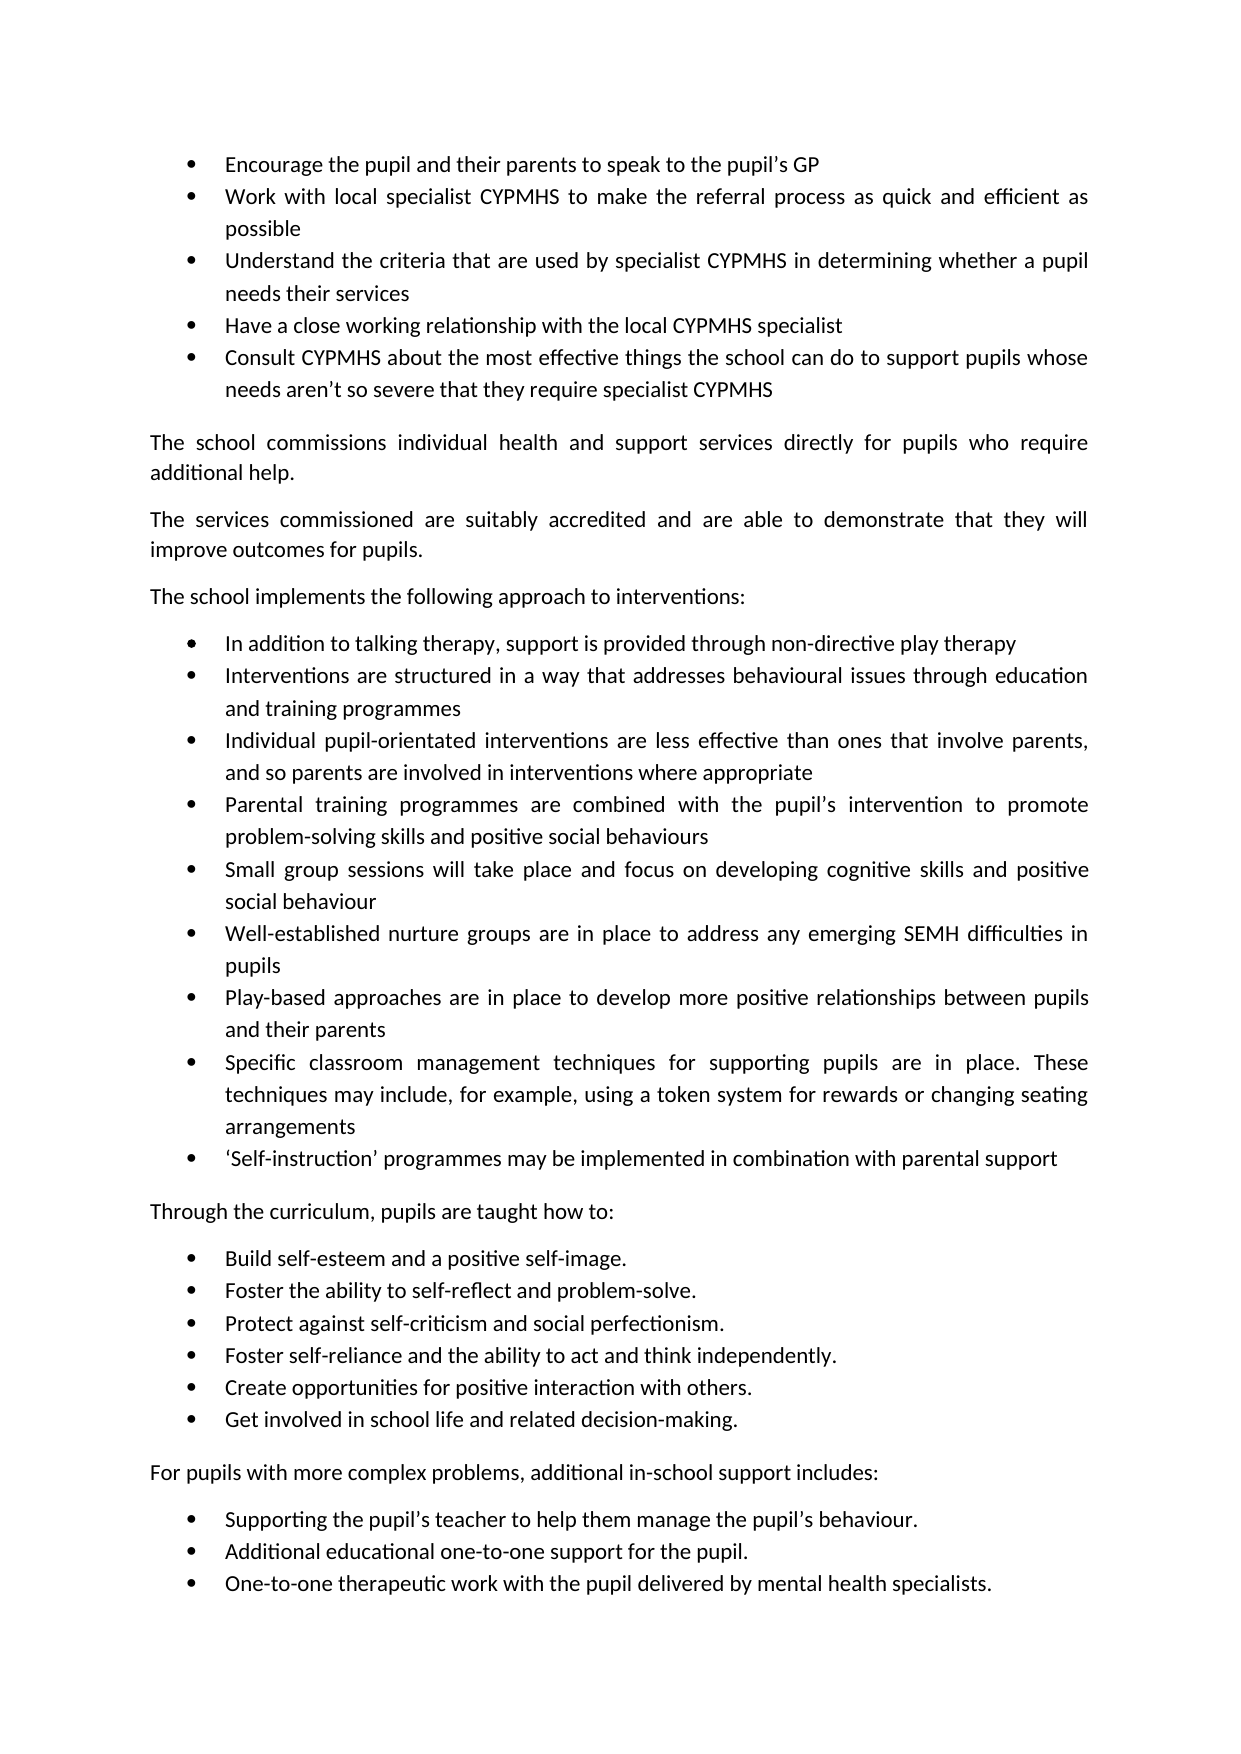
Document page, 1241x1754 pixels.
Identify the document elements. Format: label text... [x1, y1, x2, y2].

list Specific classroom management techniques for supporting pupils are in place. These techniques may include, for example, using a token system for rewards or changing seating arrangements [187, 1048, 1090, 1140]
text The school implements the following approach to interventions: [150, 582, 1090, 611]
list Get involved in school life and related decision-making. [187, 1405, 1090, 1433]
list Have a close working relationship with the local CYPMHS specialist [187, 311, 1090, 339]
list Understand the criteria that are used by specialist CYPMHS in determining whether a pupil needs their services [187, 247, 1090, 307]
list Individual pupil-orientated interventions are less effective than ones that involve parents, and so parents are involved in interventions where appropriate [187, 726, 1090, 786]
list ‘Self-instruction’ programmes may be implemented in combination with parental support [187, 1144, 1090, 1172]
list Foster self-reliance and the ability to act and think independently. [187, 1341, 1090, 1369]
list Interventions are structured in a way that addresses behavioural issues through education and training programmes [187, 662, 1090, 722]
text The school commissions individual health and support services directly for pupils who require additional help. [150, 428, 1090, 487]
list Supporting the pupil’s teacher to help them manage the pupil’s behaviour. [187, 1505, 1090, 1533]
list Protect against self-criticism and social perfectionism. [187, 1309, 1090, 1337]
list Additional educational one-to-one support for the pupil. [187, 1537, 1090, 1565]
list Play-based approaches are in place to develop more positive relationships between pupils and their parents [187, 983, 1090, 1044]
list Build self-esteem and a positive self-image. [187, 1244, 1090, 1272]
list In addition to talking therapy, support is provided through non-directive play therapy [187, 629, 1090, 657]
list Well-established nurture groups are in place to address any emerging SEMH difficulties in pupils [187, 919, 1090, 979]
list Parental training programmes are combined with the pupil’s intervention to promote problem-solving skills and positive social behaviours [187, 790, 1090, 851]
list One-to-one therapeutic work with the pupil delivered by mental health specialists. [187, 1569, 1090, 1597]
list Encourage the pupil and their parents to speak to the pupil’s GP [187, 150, 1090, 178]
list Small group sessions will take place and focus on developing cognitive skills and positive social behaviour [187, 855, 1090, 915]
text For pupils with more complex problems, additional in-school support includes: [150, 1458, 1090, 1486]
list Consult CYPMHS about the most effective things the school can do to support pupils whose needs aren’t so severe that they require specialist CYPMHS [187, 343, 1090, 403]
list Create opportunities for positive interaction with others. [187, 1373, 1090, 1401]
text The services commissioned are suitably accredited and are able to demonstrate that they will improve outcomes for pupils. [150, 505, 1090, 564]
text Through the curriculum, pupils are taught how to: [150, 1197, 1090, 1225]
list Work with local specialist CYPMHS to make the referral process as quick and efficient as possible [187, 182, 1090, 242]
list Foster the ability to self-reflect and problem-solve. [187, 1276, 1090, 1304]
